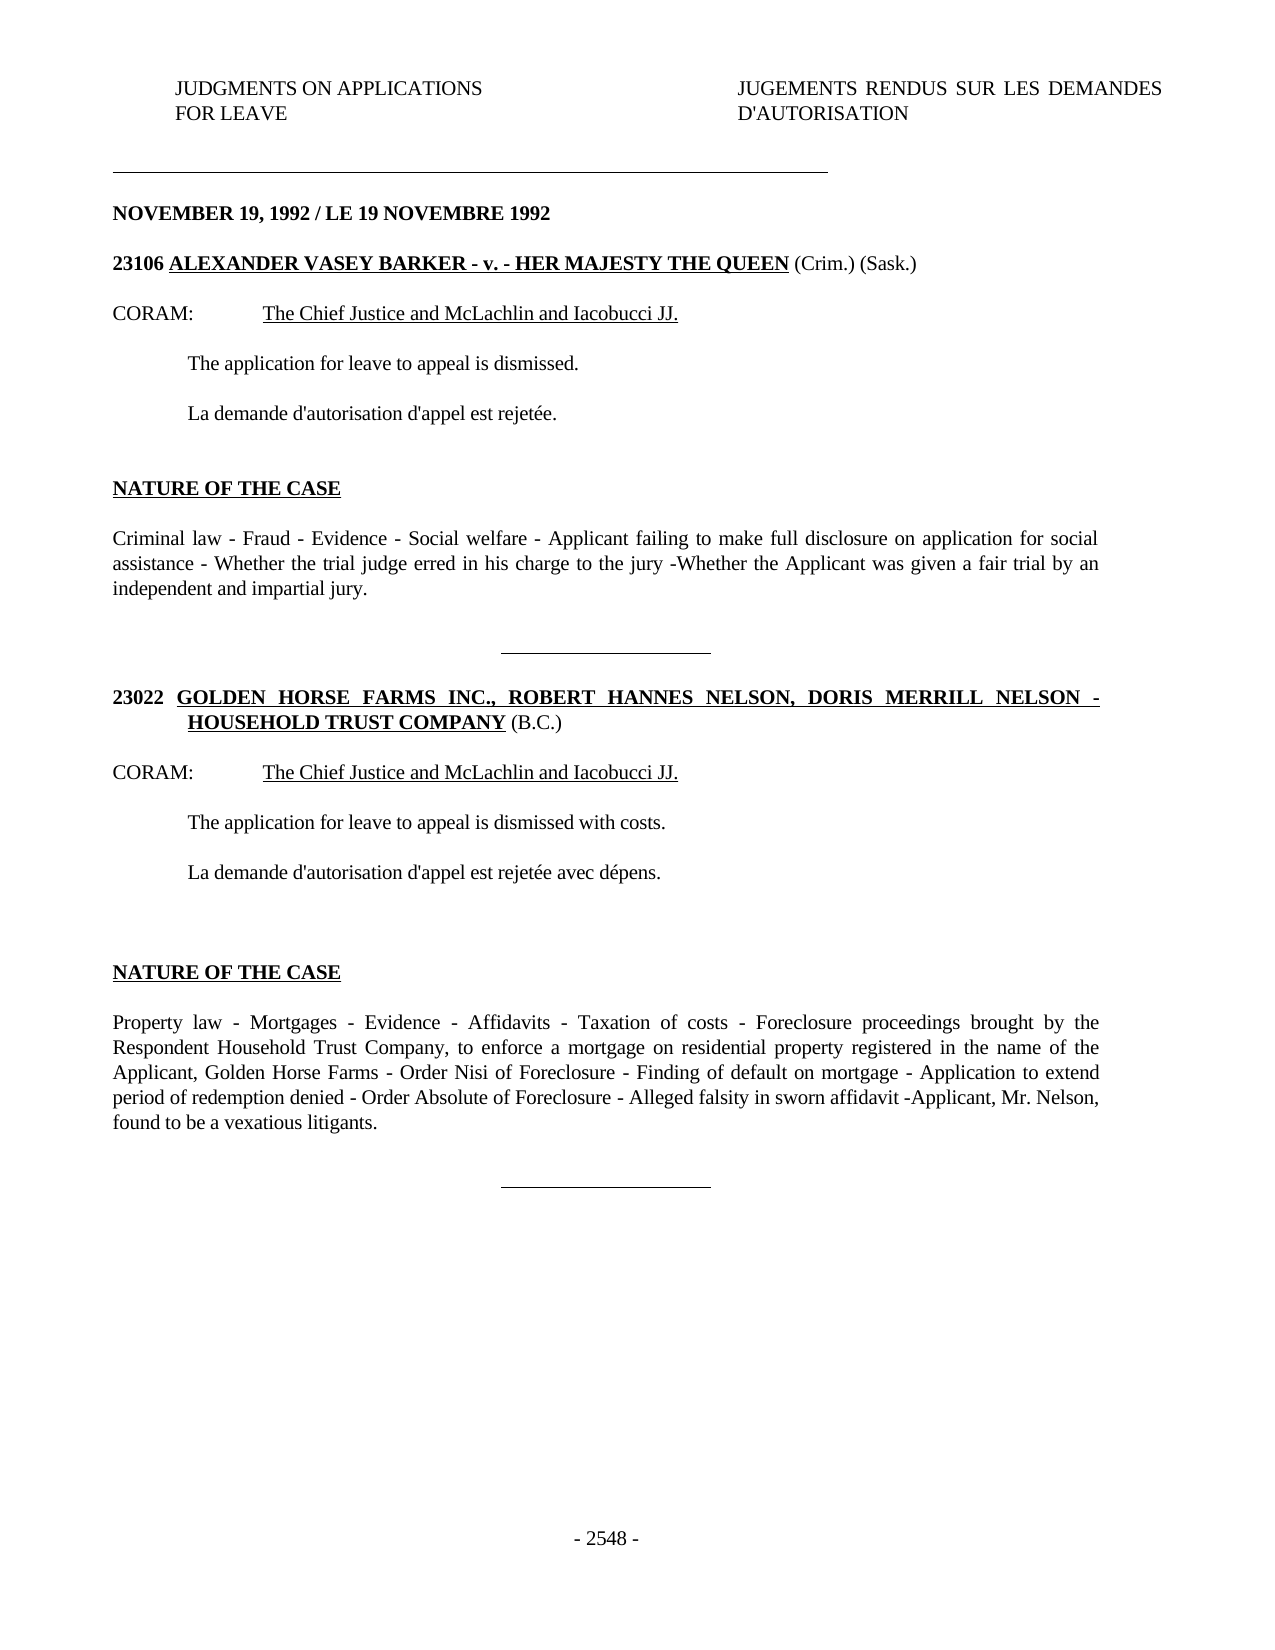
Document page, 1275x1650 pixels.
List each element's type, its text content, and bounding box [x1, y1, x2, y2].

text CORAM: The Chief Justice and McLachlin and Iacobucci JJ. [112, 759, 1100, 784]
text La demande d'autorisation d'appel est rejetée avec dépens. [112, 859, 1100, 884]
text 23022 GOLDEN HORSE FARMS INC., ROBERT HANNES NELSON, DORIS MERRILL NELSON - HOUSEHOLD TRUST COMPANY (B.C.) [112, 684, 1100, 734]
text 23106 ALEXANDER VASEY BARKER - v. - HER MAJESTY THE QUEEN (Crim.) (Sask.) [112, 250, 1100, 275]
text Criminal law - Fraud - Evidence - Social welfare - Applicant failing to make full disclosure on application for social assistance - Whether the trial judge erred in his charge to the jury -Whether the Applicant was given a fair trial by an independent and impartial jury. [112, 525, 1100, 600]
text The application for leave to appeal is dismissed. [112, 350, 1100, 375]
text NOVEMBER 19, 1992 / LE 19 NOVEMBRE 1992 [112, 200, 1100, 225]
text NATURE OF THE CASE [112, 475, 1100, 500]
text Property law - Mortgages - Evidence - Affidavits - Taxation of costs - Foreclosure proceedings brought by the Respondent Household Trust Company, to enforce a mortgage on residential property registered in the name of the Applicant, Golden Horse Farms - Order Nisi of Foreclosure - Finding of default on mortgage - Application to extend period of redemption denied - Order Absolute of Foreclosure - Alleged falsity in sworn affidavit -Applicant, Mr. Nelson, found to be a vexatious litigants. [112, 1009, 1100, 1134]
text La demande d'autorisation d'appel est rejetée. [112, 400, 1100, 425]
text CORAM: The Chief Justice and McLachlin and Iacobucci JJ. [112, 300, 1100, 325]
text The application for leave to appeal is dismissed with costs. [112, 809, 1100, 834]
text NATURE OF THE CASE [112, 959, 1100, 984]
